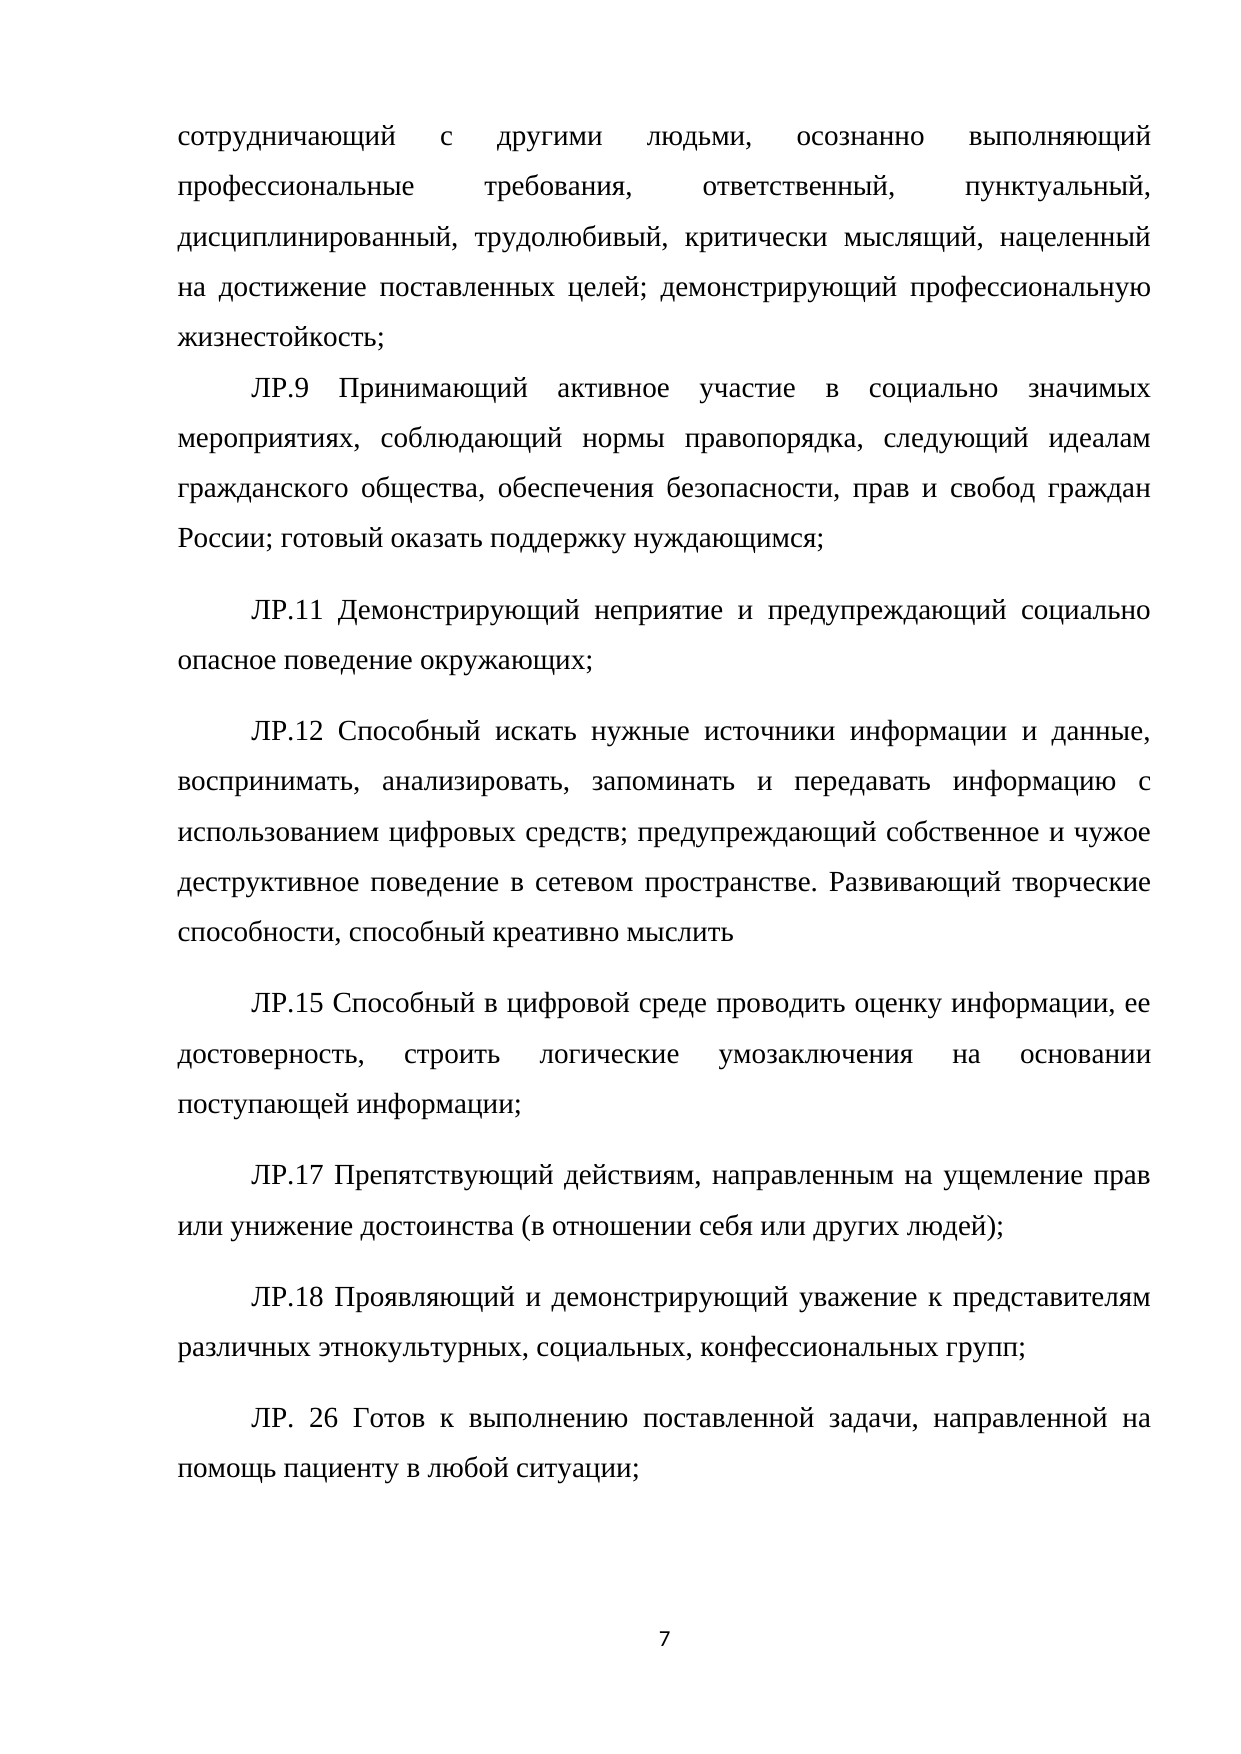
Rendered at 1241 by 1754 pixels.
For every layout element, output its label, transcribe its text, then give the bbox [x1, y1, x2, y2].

text ЛР.12 Способный искать нужные источники информации и данные, воспринимать, анализировать, запоминать и передавать информацию с использованием цифровых средств; предупреждающий собственное и чужое деструктивное поведение в сетевом пространстве. Развивающий творческие способности, способный креативно мыслить [177, 713, 1152, 948]
text ЛР.18 Проявляющий и демонстрирующий уважение к представителям различных этнокультурных, социальных, конфессиональных групп; [177, 1279, 1152, 1363]
text ЛР. 26 Готов к выполнению поставленной задачи, направленной на помощь пациенту в любой ситуации; [177, 1400, 1152, 1484]
text ЛР.9 Принимающий активное участие в социально значимых мероприятиях, соблюдающий нормы правопорядка, следующий идеалам гражданского общества, обеспечения безопасности, прав и свобод граждан России; готовый оказать поддержку нуждающимся; [177, 370, 1152, 554]
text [177, 118, 1152, 353]
text ЛР.15 Способный в цифровой среде проводить оценку информации, ее достоверность, строить логические умозаключения на основании поступающей информации; [177, 986, 1152, 1120]
text ЛР.11 Демонстрирующий неприятие и предупреждающий социально опасное поведение окружающих; [177, 592, 1152, 676]
text ЛР.17 Препятствующий действиям, направленным на ущемление прав или унижение достоинства (в отношении себя или других людей); [177, 1157, 1152, 1241]
